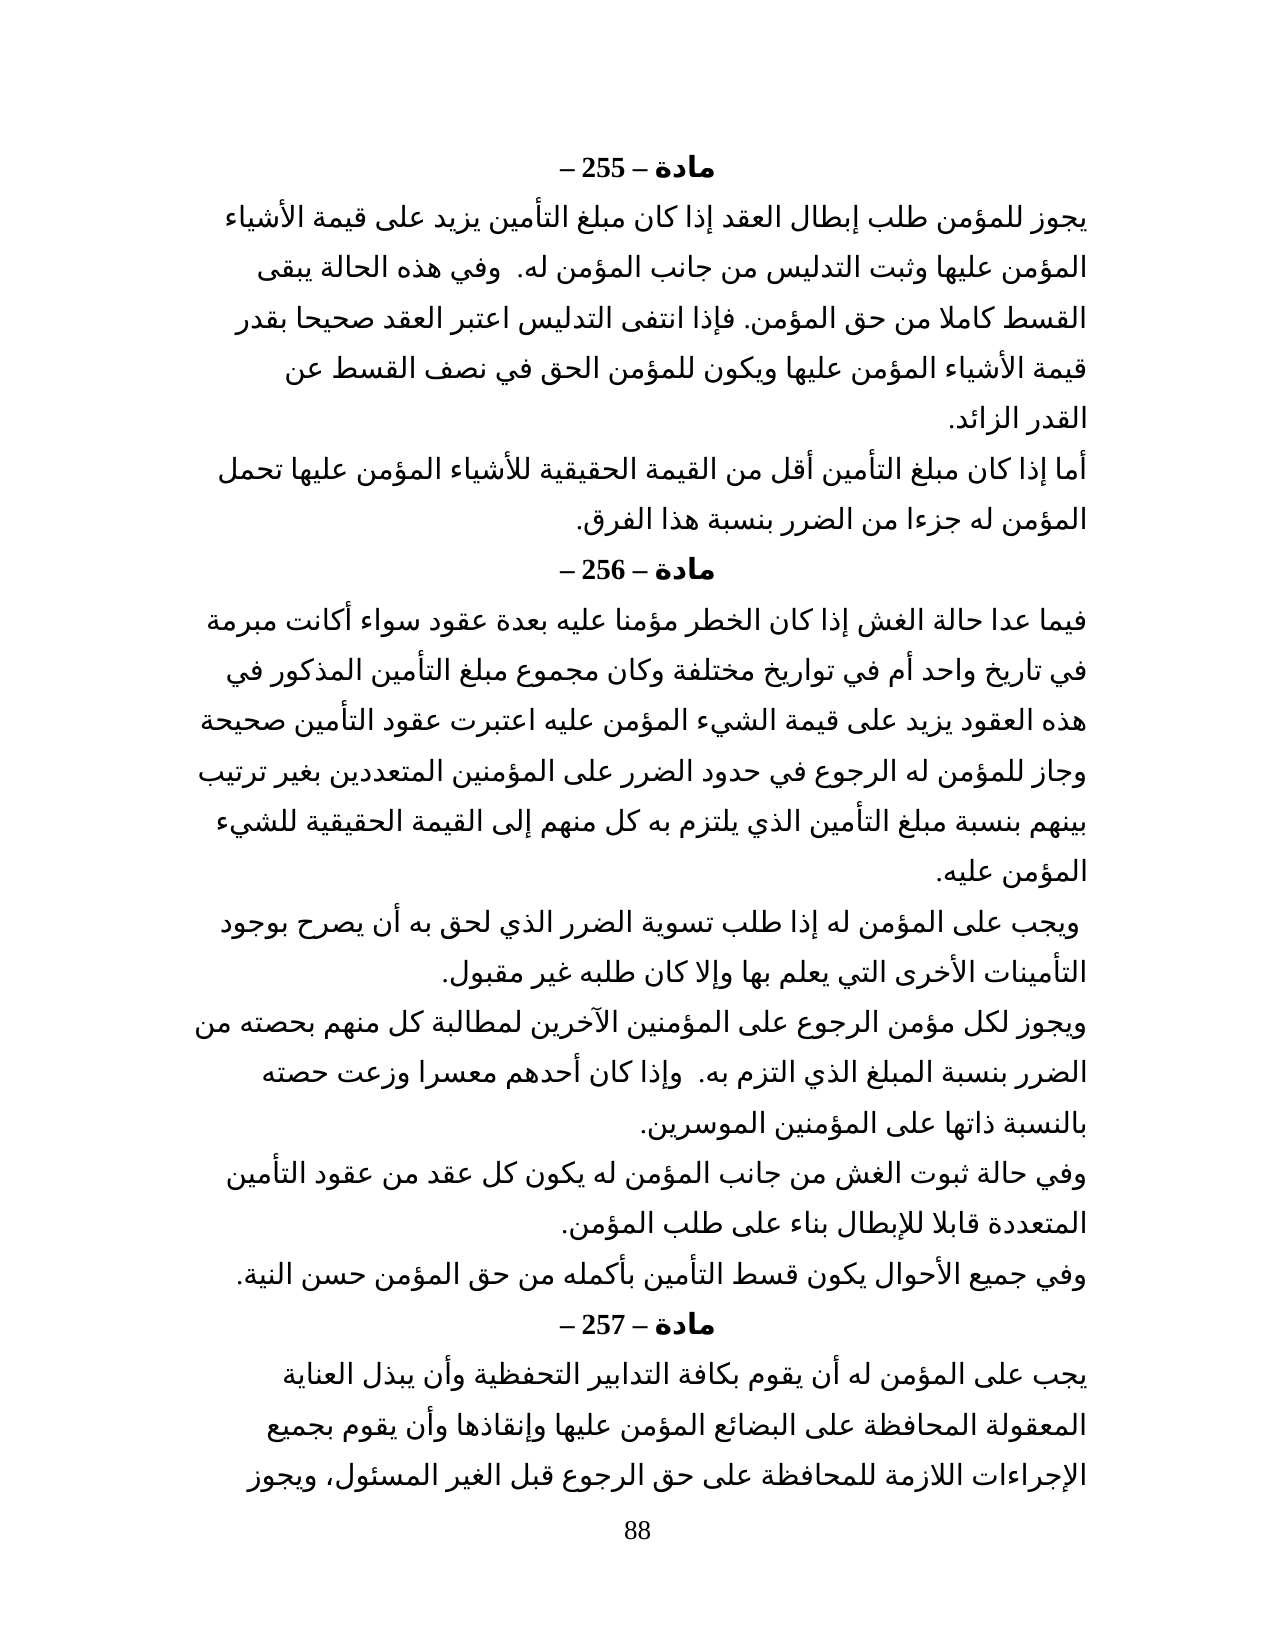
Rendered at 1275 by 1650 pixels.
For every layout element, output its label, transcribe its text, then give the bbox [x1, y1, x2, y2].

text فيما عدا حالة الغش إذا كان الخطر مؤمنا عليه بعدة عقود سواء أكانت مبرمة في تاريخ واحد أم في تواريخ مختلفة وكان مجموع مبلغ التأمين المذكور في هذه العقود يزيد على قيمة الشيء المؤمن عليه اعتبرت عقود التأمين صحيحة وجاز للمؤمن له الرجوع في حدود الضرر على المؤمنين المتعددين بغير ترتيب بينهم بنسبة مبلغ التأمين الذي يلتزم به كل منهم إلى القيمة الحقيقية للشيء المؤمن عليه. [187, 603, 1088, 888]
text ويجوز لكل مؤمن الرجوع على المؤمنين الآخرين لمطالبة كل منهم بحصته من الضرر بنسبة المبلغ الذي التزم به. وإذا كان أحدهم معسرا وزعت حصته بالنسبة ذاتها على المؤمنين الموسرين. [187, 1005, 1088, 1139]
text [187, 1357, 1088, 1492]
text مادة – 256 – [187, 552, 1088, 586]
text مادة – 255 – [187, 150, 1088, 183]
text وفي جميع الأحوال يكون قسط التأمين بأكمله من حق المؤمن حسن النية. [187, 1257, 1088, 1290]
text يجوز للمؤمن طلب إبطال العقد إذا كان مبلغ التأمين يزيد على قيمة الأشياء المؤمن عليها وثبت التدليس من جانب المؤمن له. وفي هذه الحالة يبقى القسط كاملا من حق المؤمن. فإذا انتفى التدليس اعتبر العقد صحيحا بقدر قيمة الأشياء المؤمن عليها ويكون للمؤمن الحق في نصف القسط عن القدر الزائد. [187, 200, 1088, 435]
text أما إذا كان مبلغ التأمين أقل من القيمة الحقيقية للأشياء المؤمن عليها تحمل المؤمن له جزءا من الضرر بنسبة هذا الفرق. [187, 452, 1088, 536]
text مادة – 257 – [187, 1307, 1088, 1341]
text وفي حالة ثبوت الغش من جانب المؤمن له يكون كل عقد من عقود التأمين المتعددة قابلا للإبطال بناء على طلب المؤمن. [187, 1156, 1088, 1240]
text ويجب على المؤمن له إذا طلب تسوية الضرر الذي لحق به أن يصرح بوجود التأمينات الأخرى التي يعلم بها وإلا كان طلبه غير مقبول. [187, 905, 1088, 988]
